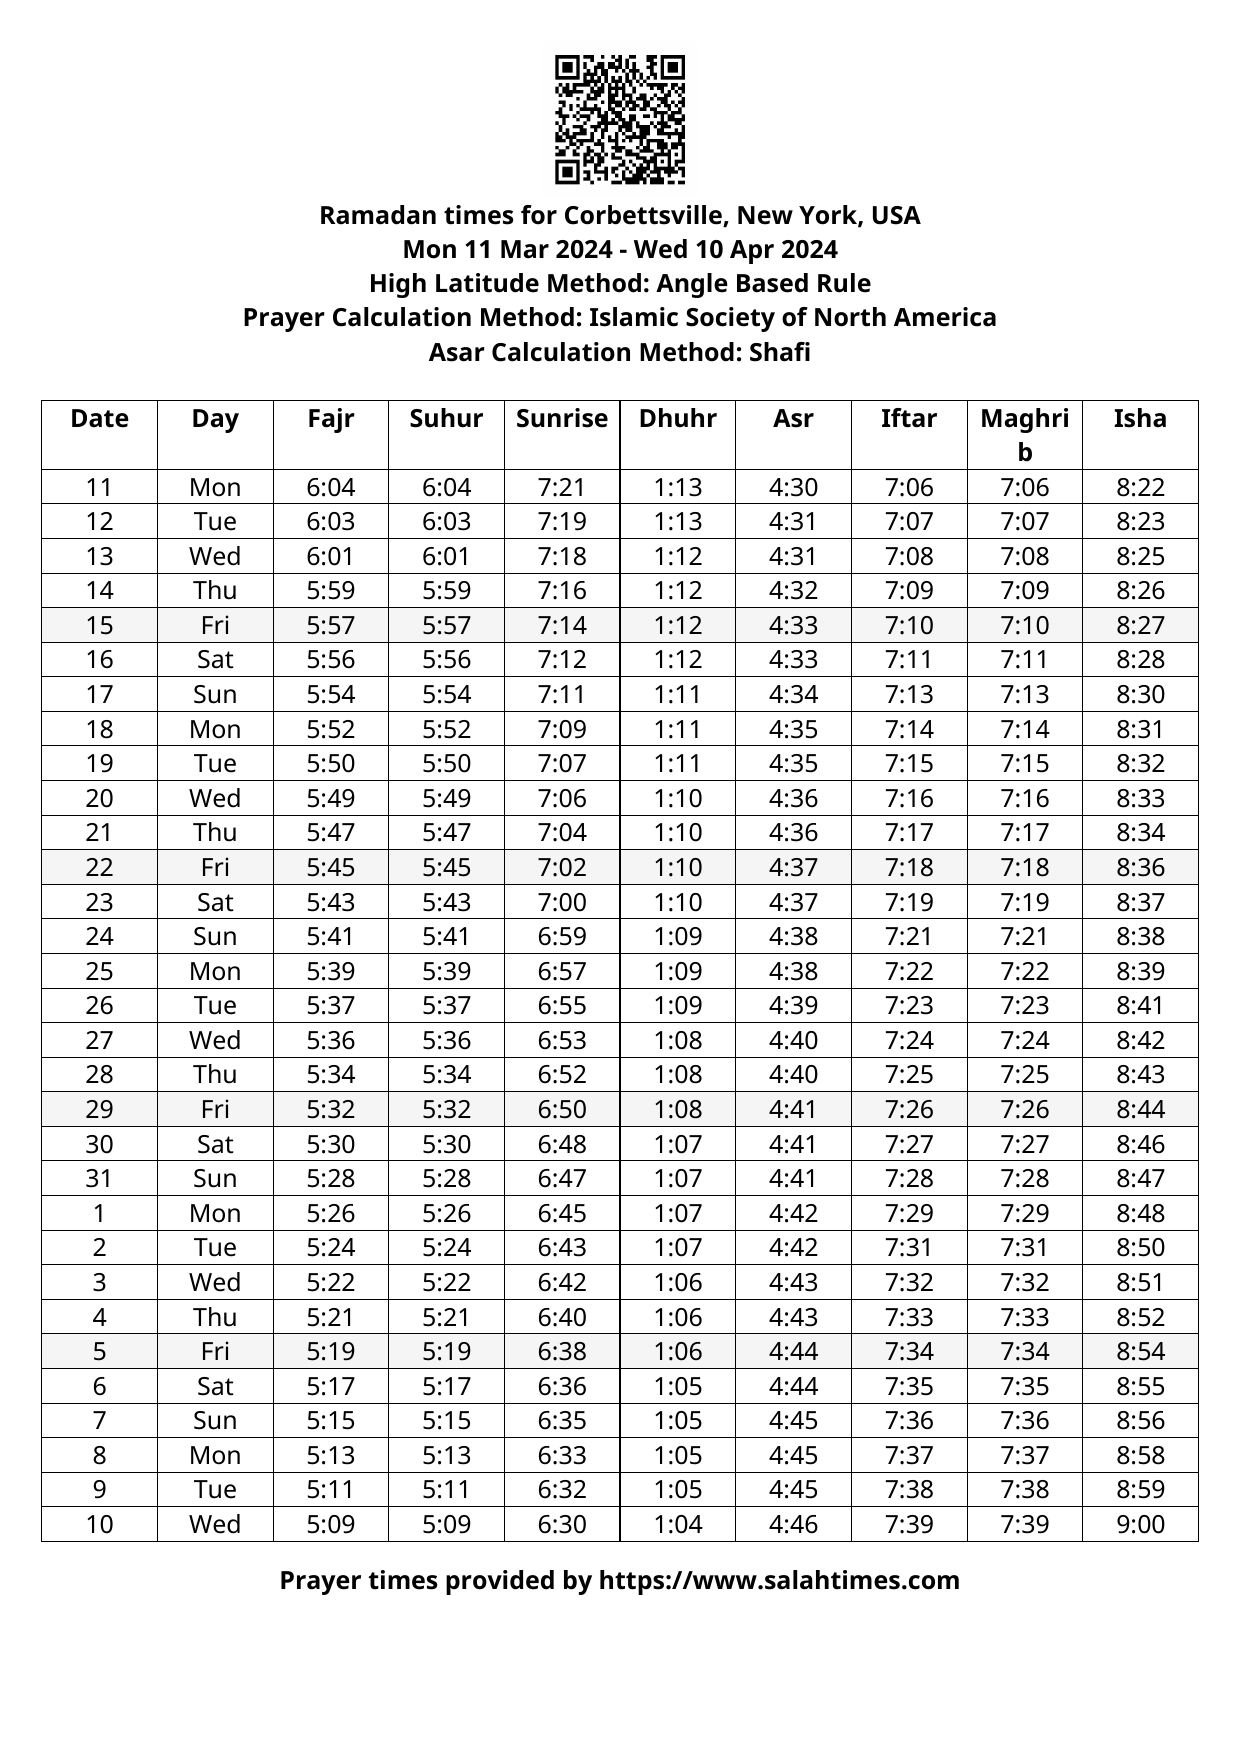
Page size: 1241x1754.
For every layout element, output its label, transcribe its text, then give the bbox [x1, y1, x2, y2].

table_cell 7:02 [505, 850, 619, 884]
table_cell 6:04 [274, 470, 388, 503]
text Mon 11 Mar 2024 - Wed 10 Apr 2024 [42, 232, 1198, 266]
table_cell 5:49 [389, 781, 504, 814]
table_cell 1:09 [621, 919, 735, 953]
table_cell 26 [42, 989, 157, 1022]
table_cell Mon [158, 470, 273, 503]
table_cell 7:39 [852, 1507, 967, 1541]
table_cell 5:41 [274, 919, 388, 953]
table_cell 1:09 [621, 954, 735, 987]
table_cell 5:47 [274, 816, 388, 849]
table_cell 6:47 [505, 1161, 619, 1195]
table_cell 6:50 [505, 1092, 619, 1126]
table_header Maghrib [968, 401, 1082, 469]
table_cell 5:45 [389, 850, 504, 884]
table_cell 27 [42, 1023, 157, 1057]
table_cell 6:53 [505, 1023, 619, 1057]
table_cell 4:43 [736, 1265, 851, 1299]
table_cell 7:18 [852, 850, 967, 884]
table_cell Tue [158, 989, 273, 1022]
table_cell 4:41 [736, 1127, 851, 1160]
table_cell 7:21 [968, 919, 1082, 953]
table_cell 5:26 [389, 1196, 504, 1229]
table_cell 31 [42, 1161, 157, 1195]
table_cell 7:09 [852, 574, 967, 607]
table_cell 8:58 [1083, 1438, 1198, 1472]
table_cell 7:17 [968, 816, 1082, 849]
table_cell Sun [158, 1161, 273, 1195]
table_cell Sat [158, 885, 273, 918]
table_cell Fri [158, 1092, 273, 1126]
table_cell 5:56 [389, 643, 504, 676]
table_cell 5:13 [389, 1438, 504, 1472]
table_cell 6:30 [505, 1507, 619, 1541]
table_cell 10 [42, 1507, 157, 1541]
text Ramadan times for Corbettsville, New York, USA [42, 198, 1198, 232]
table_cell 6:01 [389, 539, 504, 572]
table_cell 7:27 [852, 1127, 967, 1160]
table_cell 8:59 [1083, 1473, 1198, 1506]
table_cell 7:08 [968, 539, 1082, 572]
table_header Isha [1083, 401, 1198, 469]
table_cell 28 [42, 1058, 157, 1091]
table_cell 6:42 [505, 1265, 619, 1299]
table_cell 5:17 [274, 1369, 388, 1402]
table_cell 7:26 [968, 1092, 1082, 1126]
table_cell 7:32 [852, 1265, 967, 1299]
table_cell 7:33 [968, 1300, 1082, 1333]
table_cell 5:39 [274, 954, 388, 987]
table_cell 13 [42, 539, 157, 572]
table_cell 7:06 [852, 470, 967, 503]
table_cell 1:11 [621, 712, 735, 745]
table_cell 6:03 [274, 504, 388, 538]
table_cell 7:35 [968, 1369, 1082, 1402]
table_cell 9:00 [1083, 1507, 1198, 1541]
table_cell 7:06 [968, 470, 1082, 503]
table_cell 7:10 [852, 608, 967, 642]
table_cell 7:19 [505, 504, 619, 538]
table_cell 1:08 [621, 1092, 735, 1126]
table_cell 1:12 [621, 608, 735, 642]
table_cell 1:05 [621, 1438, 735, 1472]
table_cell 4:35 [736, 712, 851, 745]
table_cell 1:13 [621, 504, 735, 538]
table_cell 14 [42, 574, 157, 607]
table_cell 6:40 [505, 1300, 619, 1333]
table_cell 6:03 [389, 504, 504, 538]
table_cell 7:34 [968, 1334, 1082, 1368]
text Prayer times provided by https://www.salahtimes.com [42, 1563, 1198, 1597]
table_cell Sat [158, 1369, 273, 1402]
table_cell 6:36 [505, 1369, 619, 1402]
table_cell 1:10 [621, 885, 735, 918]
table_cell Mon [158, 954, 273, 987]
table_cell 2 [42, 1231, 157, 1264]
table_cell Wed [158, 1507, 273, 1541]
table_cell 5:37 [274, 989, 388, 1022]
table_cell 4:40 [736, 1023, 851, 1057]
table_header Day [158, 401, 273, 469]
table_cell 1:08 [621, 1058, 735, 1091]
table_cell 7 [42, 1404, 157, 1437]
table_cell 21 [42, 816, 157, 849]
table_cell 1:06 [621, 1334, 735, 1368]
table_header Date [42, 401, 157, 469]
table_cell 8:34 [1083, 816, 1198, 849]
table_cell 7:24 [852, 1023, 967, 1057]
table_cell 5:54 [389, 677, 504, 711]
table_cell 9 [42, 1473, 157, 1506]
table_cell 5:39 [389, 954, 504, 987]
table_cell 5:43 [389, 885, 504, 918]
table_cell 7:15 [968, 746, 1082, 780]
table_cell 11 [42, 470, 157, 503]
table_cell 1:06 [621, 1265, 735, 1299]
table_cell 7:16 [852, 781, 967, 814]
table_cell Thu [158, 1300, 273, 1333]
table_cell 5:30 [274, 1127, 388, 1160]
text Prayer Calculation Method: Islamic Society of North America [42, 300, 1198, 334]
table_cell 8:51 [1083, 1265, 1198, 1299]
table_cell 8:31 [1083, 712, 1198, 745]
table_cell 5:24 [274, 1231, 388, 1264]
table_cell 1:05 [621, 1369, 735, 1402]
table_cell 5:34 [389, 1058, 504, 1091]
table_cell 19 [42, 746, 157, 780]
table_cell 7:07 [968, 504, 1082, 538]
table_cell 4:36 [736, 781, 851, 814]
table_cell Thu [158, 1058, 273, 1091]
table_cell 6:57 [505, 954, 619, 987]
table_cell 4:41 [736, 1092, 851, 1126]
table_cell 8:28 [1083, 643, 1198, 676]
table_cell 7:07 [505, 746, 619, 780]
table_cell 7:36 [852, 1404, 967, 1437]
table_cell 5:45 [274, 850, 388, 884]
table_cell 8:48 [1083, 1196, 1198, 1229]
table_cell 7:09 [505, 712, 619, 745]
table_cell 1:07 [621, 1196, 735, 1229]
table_cell 4:41 [736, 1161, 851, 1195]
table_cell 5:30 [389, 1127, 504, 1160]
table_cell 7:25 [968, 1058, 1082, 1091]
table_cell 7:17 [852, 816, 967, 849]
table_cell 7:27 [968, 1127, 1082, 1160]
table_cell Tue [158, 1231, 273, 1264]
table_cell 7:08 [852, 539, 967, 572]
table_cell 1:07 [621, 1127, 735, 1160]
table_cell 6:04 [389, 470, 504, 503]
table_cell 17 [42, 677, 157, 711]
table_cell Thu [158, 574, 273, 607]
table_cell 7:14 [505, 608, 619, 642]
table_cell 4 [42, 1300, 157, 1333]
table_cell 5:59 [389, 574, 504, 607]
table_cell 8:47 [1083, 1161, 1198, 1195]
table_cell Sat [158, 643, 273, 676]
table_cell 4:43 [736, 1300, 851, 1333]
table_cell 5:21 [389, 1300, 504, 1333]
table_cell 1:13 [621, 470, 735, 503]
table_cell 4:45 [736, 1404, 851, 1437]
table_cell 1:04 [621, 1507, 735, 1541]
table_cell 7:24 [968, 1023, 1082, 1057]
table_cell 1:12 [621, 539, 735, 572]
table_cell 4:40 [736, 1058, 851, 1091]
table_cell 8:22 [1083, 470, 1198, 503]
table_cell 5:15 [389, 1404, 504, 1437]
table_cell 5:22 [389, 1265, 504, 1299]
table_cell 7:16 [968, 781, 1082, 814]
table_cell 7:19 [852, 885, 967, 918]
table_cell 8:27 [1083, 608, 1198, 642]
table_cell 5:59 [274, 574, 388, 607]
table_cell 7:04 [505, 816, 619, 849]
table_cell 4:33 [736, 608, 851, 642]
table_cell 1:09 [621, 989, 735, 1022]
table_cell 5 [42, 1334, 157, 1368]
table_cell 5:34 [274, 1058, 388, 1091]
table_cell 5:11 [389, 1473, 504, 1506]
table_cell Mon [158, 1438, 273, 1472]
table_cell 5:49 [274, 781, 388, 814]
table_cell 5:19 [274, 1334, 388, 1368]
table_cell 8:56 [1083, 1404, 1198, 1437]
table_cell 8:50 [1083, 1231, 1198, 1264]
table_cell 8:52 [1083, 1300, 1198, 1333]
table_cell 1:05 [621, 1404, 735, 1437]
table_cell 5:15 [274, 1404, 388, 1437]
table_cell 5:57 [274, 608, 388, 642]
table_cell 6:35 [505, 1404, 619, 1437]
table_cell 7:29 [852, 1196, 967, 1229]
table_cell 5:32 [274, 1092, 388, 1126]
table_cell 5:56 [274, 643, 388, 676]
table_cell 18 [42, 712, 157, 745]
table_cell 6:55 [505, 989, 619, 1022]
table_cell 5:19 [389, 1334, 504, 1368]
text High Latitude Method: Angle Based Rule [42, 266, 1198, 300]
table_cell 8:38 [1083, 919, 1198, 953]
table_cell 20 [42, 781, 157, 814]
table_cell 8:23 [1083, 504, 1198, 538]
table_cell Sat [158, 1127, 273, 1160]
table_cell Mon [158, 1196, 273, 1229]
table_cell 8:41 [1083, 989, 1198, 1022]
table_cell 5:41 [389, 919, 504, 953]
table_cell 7:31 [852, 1231, 967, 1264]
table_cell 7:25 [852, 1058, 967, 1091]
table_cell 5:09 [389, 1507, 504, 1541]
table_cell Fri [158, 1334, 273, 1368]
table_cell 8:30 [1083, 677, 1198, 711]
table_cell Fri [158, 850, 273, 884]
text Asar Calculation Method: Shafi [42, 334, 1198, 368]
table_cell Wed [158, 1023, 273, 1057]
table_cell 4:42 [736, 1196, 851, 1229]
table_cell Tue [158, 1473, 273, 1506]
table_cell 6:43 [505, 1231, 619, 1264]
table_cell 5:36 [274, 1023, 388, 1057]
table_cell 4:34 [736, 677, 851, 711]
table_cell 6:32 [505, 1473, 619, 1506]
table_cell 6:01 [274, 539, 388, 572]
table_cell 7:11 [968, 643, 1082, 676]
table_cell 7:21 [852, 919, 967, 953]
table_cell 5:37 [389, 989, 504, 1022]
table_cell 7:12 [505, 643, 619, 676]
table_cell 30 [42, 1127, 157, 1160]
table_cell 8:44 [1083, 1092, 1198, 1126]
table_cell 7:15 [852, 746, 967, 780]
table_cell 8:42 [1083, 1023, 1198, 1057]
table_cell 4:46 [736, 1507, 851, 1541]
table_cell 7:23 [968, 989, 1082, 1022]
table_cell 7:14 [852, 712, 967, 745]
table_cell 1:10 [621, 850, 735, 884]
table_cell Mon [158, 712, 273, 745]
table_cell Sun [158, 677, 273, 711]
table_cell 5:26 [274, 1196, 388, 1229]
table_cell 7:10 [968, 608, 1082, 642]
table_cell 29 [42, 1092, 157, 1126]
table_cell 7:39 [968, 1507, 1082, 1541]
table_cell 7:22 [968, 954, 1082, 987]
table_cell 4:30 [736, 470, 851, 503]
table_cell 7:28 [852, 1161, 967, 1195]
table_cell 7:19 [968, 885, 1082, 918]
table_cell 4:44 [736, 1334, 851, 1368]
table_cell 1:07 [621, 1161, 735, 1195]
table_cell 8:39 [1083, 954, 1198, 987]
table_cell 5:11 [274, 1473, 388, 1506]
table_cell 4:38 [736, 919, 851, 953]
table_cell 7:22 [852, 954, 967, 987]
picture [542, 41, 699, 198]
table_cell 5:50 [274, 746, 388, 780]
table_cell Wed [158, 1265, 273, 1299]
table_cell 8 [42, 1438, 157, 1472]
table_cell 7:16 [505, 574, 619, 607]
table_cell 7:23 [852, 989, 967, 1022]
table_cell 7:07 [852, 504, 967, 538]
table_cell 8:54 [1083, 1334, 1198, 1368]
table_cell 5:36 [389, 1023, 504, 1057]
table_cell 7:38 [852, 1473, 967, 1506]
table_cell 4:37 [736, 885, 851, 918]
table_cell 1:06 [621, 1300, 735, 1333]
table_cell 7:37 [968, 1438, 1082, 1472]
table_cell 8:43 [1083, 1058, 1198, 1091]
table_cell 6 [42, 1369, 157, 1402]
table_cell 5:50 [389, 746, 504, 780]
table_cell 22 [42, 850, 157, 884]
table_cell 5:13 [274, 1438, 388, 1472]
table_cell 16 [42, 643, 157, 676]
table_cell 5:21 [274, 1300, 388, 1333]
table_cell 7:21 [505, 470, 619, 503]
table_cell 1:11 [621, 746, 735, 780]
table_cell 7:28 [968, 1161, 1082, 1195]
table_cell 7:36 [968, 1404, 1082, 1437]
table_cell 7:09 [968, 574, 1082, 607]
table_cell 7:26 [852, 1092, 967, 1126]
table_cell 8:32 [1083, 746, 1198, 780]
table_cell 5:57 [389, 608, 504, 642]
table_cell 23 [42, 885, 157, 918]
table_cell 1:11 [621, 677, 735, 711]
table_cell 8:36 [1083, 850, 1198, 884]
table_cell Wed [158, 539, 273, 572]
table_cell Wed [158, 781, 273, 814]
table_cell 15 [42, 608, 157, 642]
table_cell 4:42 [736, 1231, 851, 1264]
table_cell 5:52 [274, 712, 388, 745]
table_cell 6:38 [505, 1334, 619, 1368]
table_cell 5:32 [389, 1092, 504, 1126]
table_cell 7:11 [505, 677, 619, 711]
table_cell 7:32 [968, 1265, 1082, 1299]
table_header Fajr [274, 401, 388, 469]
table_cell 4:31 [736, 504, 851, 538]
table_cell 4:38 [736, 954, 851, 987]
table_cell 5:24 [389, 1231, 504, 1264]
table_cell 7:00 [505, 885, 619, 918]
table_cell 6:33 [505, 1438, 619, 1472]
table_cell 4:45 [736, 1473, 851, 1506]
table_cell 7:29 [968, 1196, 1082, 1229]
table_cell 8:26 [1083, 574, 1198, 607]
table_cell 1:10 [621, 816, 735, 849]
table_cell 7:35 [852, 1369, 967, 1402]
table_cell 5:52 [389, 712, 504, 745]
table_cell Sun [158, 1404, 273, 1437]
table_cell Sun [158, 919, 273, 953]
table_cell 1:10 [621, 781, 735, 814]
table_header Iftar [852, 401, 967, 469]
table_cell 4:44 [736, 1369, 851, 1402]
table_cell Tue [158, 504, 273, 538]
table_cell 7:06 [505, 781, 619, 814]
table_header Sunrise [505, 401, 619, 469]
table_cell Tue [158, 746, 273, 780]
table_cell 4:45 [736, 1438, 851, 1472]
table_cell 4:32 [736, 574, 851, 607]
table_cell 7:18 [968, 850, 1082, 884]
table_cell 5:22 [274, 1265, 388, 1299]
table_cell 1 [42, 1196, 157, 1229]
table_cell 1:07 [621, 1231, 735, 1264]
table_cell 24 [42, 919, 157, 953]
table_cell 7:18 [505, 539, 619, 572]
table_cell 5:17 [389, 1369, 504, 1402]
table_cell 4:31 [736, 539, 851, 572]
table_header Dhuhr [621, 401, 735, 469]
table_cell 1:12 [621, 643, 735, 676]
table_cell 5:28 [274, 1161, 388, 1195]
table_cell 4:35 [736, 746, 851, 780]
table_cell 7:33 [852, 1300, 967, 1333]
table_cell Thu [158, 816, 273, 849]
table_cell 4:37 [736, 850, 851, 884]
table_cell 1:12 [621, 574, 735, 607]
table_cell 3 [42, 1265, 157, 1299]
table_cell 5:47 [389, 816, 504, 849]
table_cell 5:09 [274, 1507, 388, 1541]
table_cell Fri [158, 608, 273, 642]
table_cell 6:48 [505, 1127, 619, 1160]
table_cell 5:43 [274, 885, 388, 918]
table_cell 5:28 [389, 1161, 504, 1195]
table_cell 4:33 [736, 643, 851, 676]
table_cell 7:31 [968, 1231, 1082, 1264]
table_cell 1:08 [621, 1023, 735, 1057]
table_cell 8:37 [1083, 885, 1198, 918]
table_cell 7:13 [852, 677, 967, 711]
table_header Asr [736, 401, 851, 469]
table_cell 1:05 [621, 1473, 735, 1506]
table_cell 4:39 [736, 989, 851, 1022]
table_cell 25 [42, 954, 157, 987]
table_cell 4:36 [736, 816, 851, 849]
table_cell 7:11 [852, 643, 967, 676]
table_cell 7:14 [968, 712, 1082, 745]
table_cell 12 [42, 504, 157, 538]
table_cell 8:46 [1083, 1127, 1198, 1160]
table_cell 6:45 [505, 1196, 619, 1229]
table_cell 6:52 [505, 1058, 619, 1091]
table_cell 7:37 [852, 1438, 967, 1472]
table_cell 7:13 [968, 677, 1082, 711]
table_cell 8:55 [1083, 1369, 1198, 1402]
table_cell 7:34 [852, 1334, 967, 1368]
table_cell 6:59 [505, 919, 619, 953]
table_header Suhur [389, 401, 504, 469]
table_cell 5:54 [274, 677, 388, 711]
table_cell 7:38 [968, 1473, 1082, 1506]
table_cell 8:33 [1083, 781, 1198, 814]
table_cell 8:25 [1083, 539, 1198, 572]
